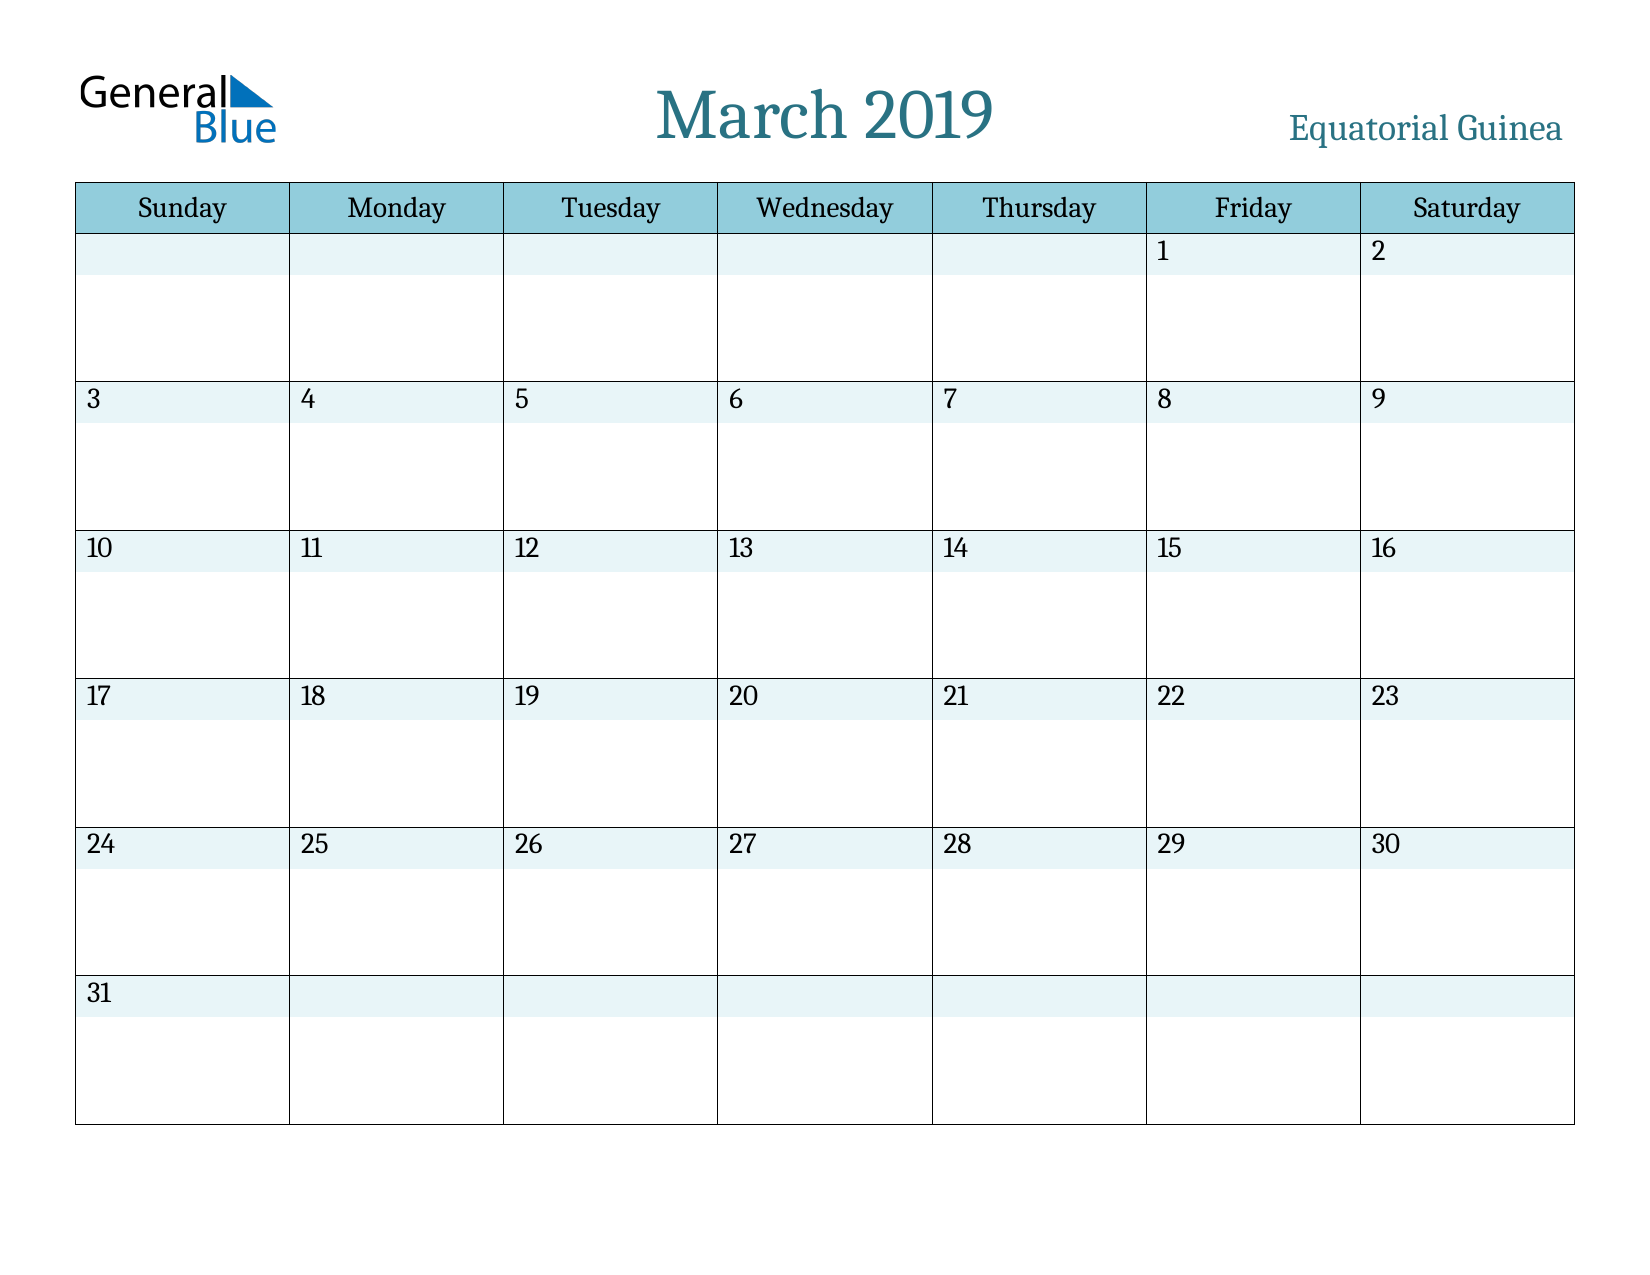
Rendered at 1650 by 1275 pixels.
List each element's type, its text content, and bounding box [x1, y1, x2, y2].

table_cell [933, 720, 1146, 827]
table_cell [504, 720, 717, 827]
table_cell [718, 423, 932, 530]
table_cell 10 [76, 531, 289, 572]
table_cell [718, 869, 932, 975]
table_header [76, 75, 503, 182]
table_cell 26 [504, 828, 717, 869]
table_cell 15 [1147, 531, 1360, 572]
table_cell [1361, 976, 1574, 1017]
table_cell Saturday [1361, 183, 1574, 233]
table_cell [76, 423, 289, 530]
table_cell [1147, 976, 1360, 1017]
table_cell [718, 1017, 932, 1123]
table_cell [1361, 423, 1574, 530]
table_cell [1147, 1017, 1360, 1123]
table_cell 9 [1361, 382, 1574, 423]
table_cell 5 [504, 382, 717, 423]
table_cell [1147, 275, 1360, 381]
table_cell [1361, 572, 1574, 678]
table_cell [290, 976, 503, 1017]
table_cell [290, 869, 503, 975]
table_cell [1147, 423, 1360, 530]
table_cell 1 [1147, 234, 1360, 275]
table_cell [76, 869, 289, 975]
table_cell [76, 720, 289, 827]
table_cell Sunday [76, 183, 289, 233]
table_cell [1361, 1017, 1574, 1123]
table_cell 2 [1361, 234, 1574, 275]
table_cell 24 [76, 828, 289, 869]
table_cell [504, 1017, 717, 1123]
table_cell [76, 572, 289, 678]
table_cell [76, 234, 289, 275]
table_cell 27 [718, 828, 932, 869]
table_cell [718, 234, 932, 275]
table_cell 28 [933, 828, 1146, 869]
table_cell [718, 976, 932, 1017]
table_cell [290, 234, 503, 275]
table_cell 8 [1147, 382, 1360, 423]
table_cell [504, 976, 717, 1017]
table_cell 20 [718, 679, 932, 720]
table_cell [290, 720, 503, 827]
table_cell [504, 869, 717, 975]
table_cell 19 [504, 679, 717, 720]
table_cell Monday [290, 183, 503, 233]
table_cell [1361, 275, 1574, 381]
table_cell 23 [1361, 679, 1574, 720]
table_cell 22 [1147, 679, 1360, 720]
table_cell [1361, 869, 1574, 975]
table_cell [718, 720, 932, 827]
table_cell [933, 234, 1146, 275]
table_cell [933, 1017, 1146, 1123]
table_cell 21 [933, 679, 1146, 720]
table_cell [933, 869, 1146, 975]
table_cell 11 [290, 531, 503, 572]
table_cell [718, 275, 932, 381]
table_cell [76, 1017, 289, 1123]
table_cell Friday [1147, 183, 1360, 233]
table_cell [504, 423, 717, 530]
table_cell [290, 1017, 503, 1123]
table_cell [1361, 720, 1574, 827]
table_cell [504, 234, 717, 275]
table_cell 14 [933, 531, 1146, 572]
table_cell 12 [504, 531, 717, 572]
table_cell [290, 572, 503, 678]
table_cell 7 [933, 382, 1146, 423]
table_cell [1147, 869, 1360, 975]
table_header Equatorial Guinea [1146, 75, 1574, 182]
table_cell [290, 423, 503, 530]
table_cell [1147, 572, 1360, 678]
table_cell Tuesday [504, 183, 717, 233]
table_cell 29 [1147, 828, 1360, 869]
table_cell Thursday [933, 183, 1146, 233]
table_header March 2019 [504, 75, 1146, 182]
table_cell Wednesday [718, 183, 932, 233]
table_cell [504, 275, 717, 381]
table_cell 16 [1361, 531, 1574, 572]
table_cell 25 [290, 828, 503, 869]
table_cell 6 [718, 382, 932, 423]
table_cell 13 [718, 531, 932, 572]
table_cell 17 [76, 679, 289, 720]
table_cell 31 [76, 976, 289, 1017]
table_cell [290, 275, 503, 381]
table_cell 4 [290, 382, 503, 423]
table_cell 3 [76, 382, 289, 423]
table_cell [933, 275, 1146, 381]
table_cell [504, 572, 717, 678]
table_cell [76, 275, 289, 381]
table_cell [933, 423, 1146, 530]
table_cell 18 [290, 679, 503, 720]
table_cell [1147, 720, 1360, 827]
table_cell [718, 572, 932, 678]
table_cell 30 [1361, 828, 1574, 869]
picture [80, 75, 276, 143]
table_cell [933, 976, 1146, 1017]
table_cell [933, 572, 1146, 678]
